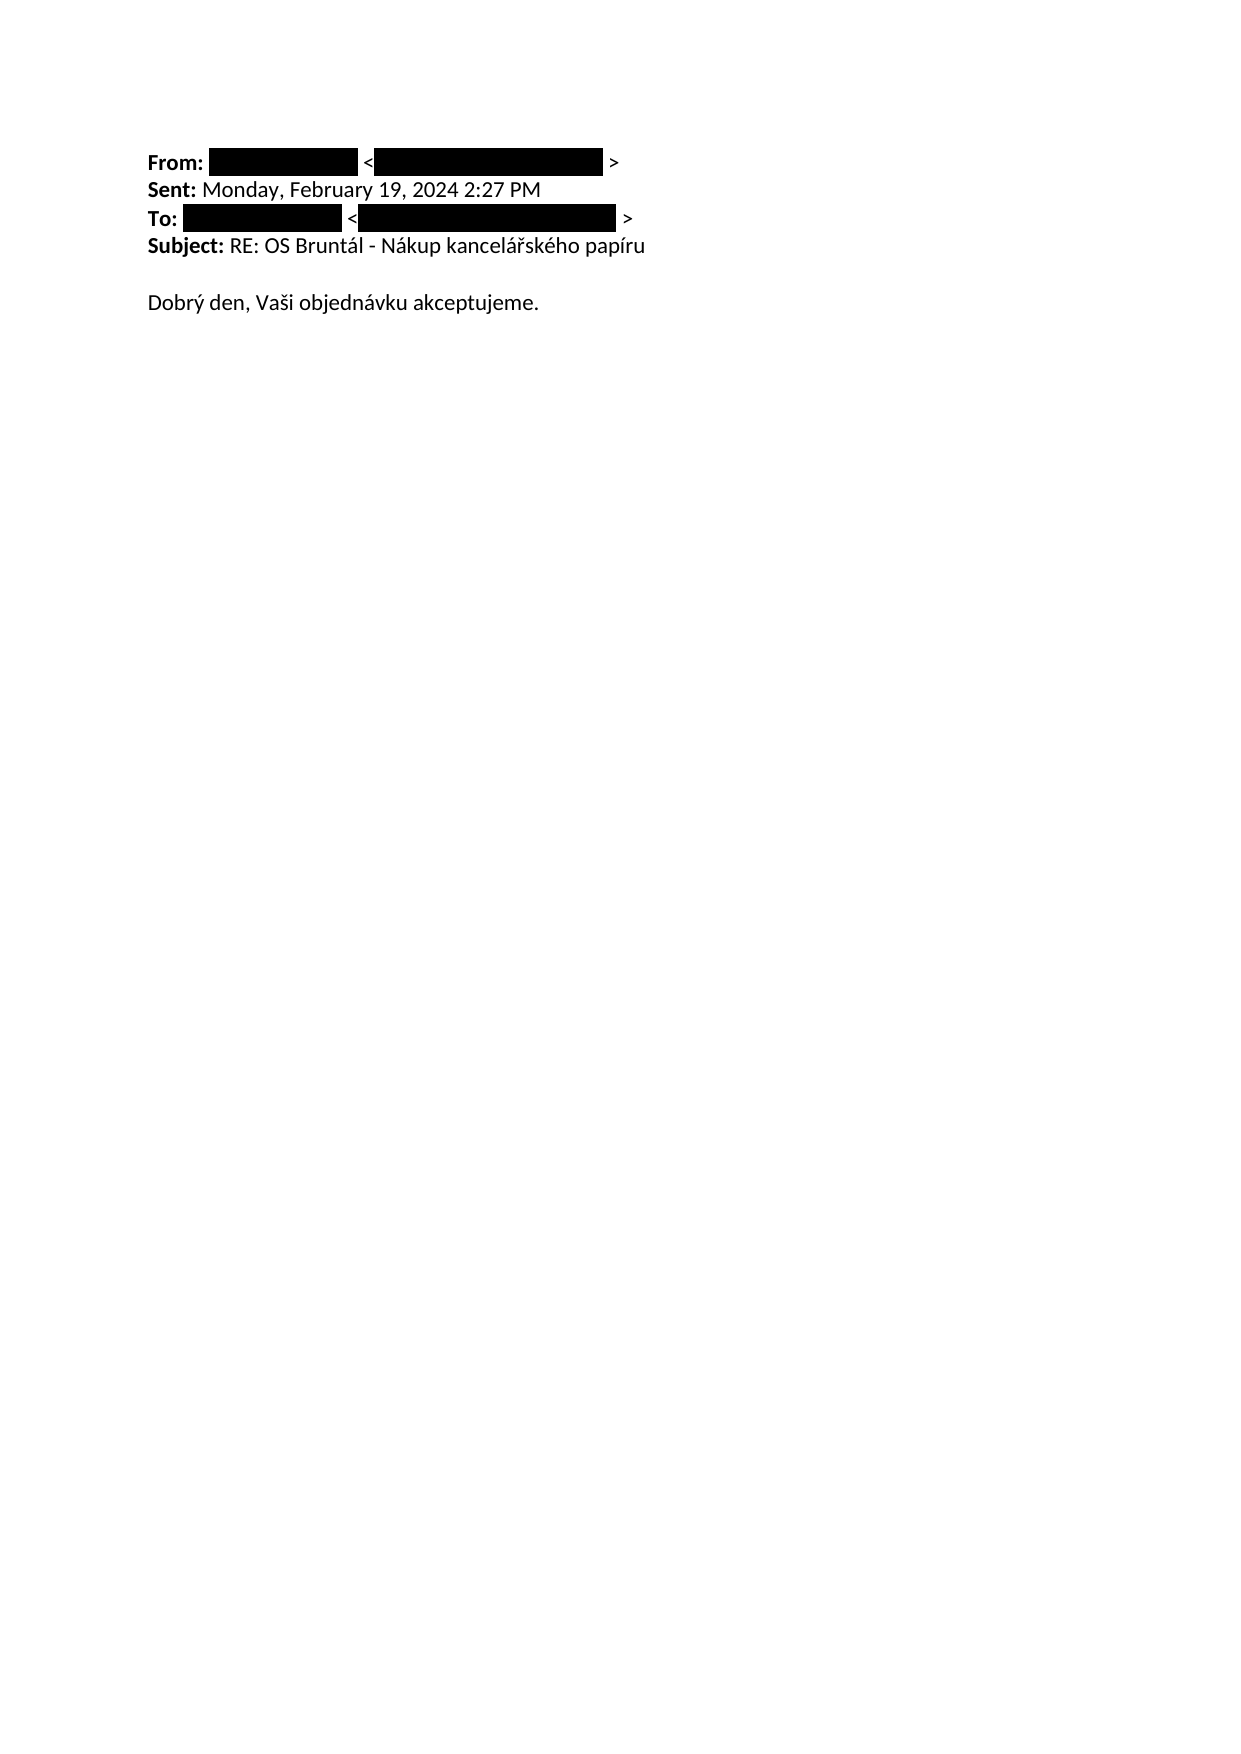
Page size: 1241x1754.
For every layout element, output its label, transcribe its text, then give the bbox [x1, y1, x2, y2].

text Dobrý den, Vaši objednávku akceptujeme. [148, 288, 1093, 316]
text From: xxxxxxxxxxxxxxx <xxxxxxxxxxxxxxxxxxxxxxx > Sent: Monday, February 19, 2024 2:27 PM To: xxxxxxxxxxxxxxxx <xxxxxxxxxxxxxxxxxxxxxxxxxx > Subject: RE: OS Bruntál - Nákup kancelářského papíru [148, 148, 1093, 260]
